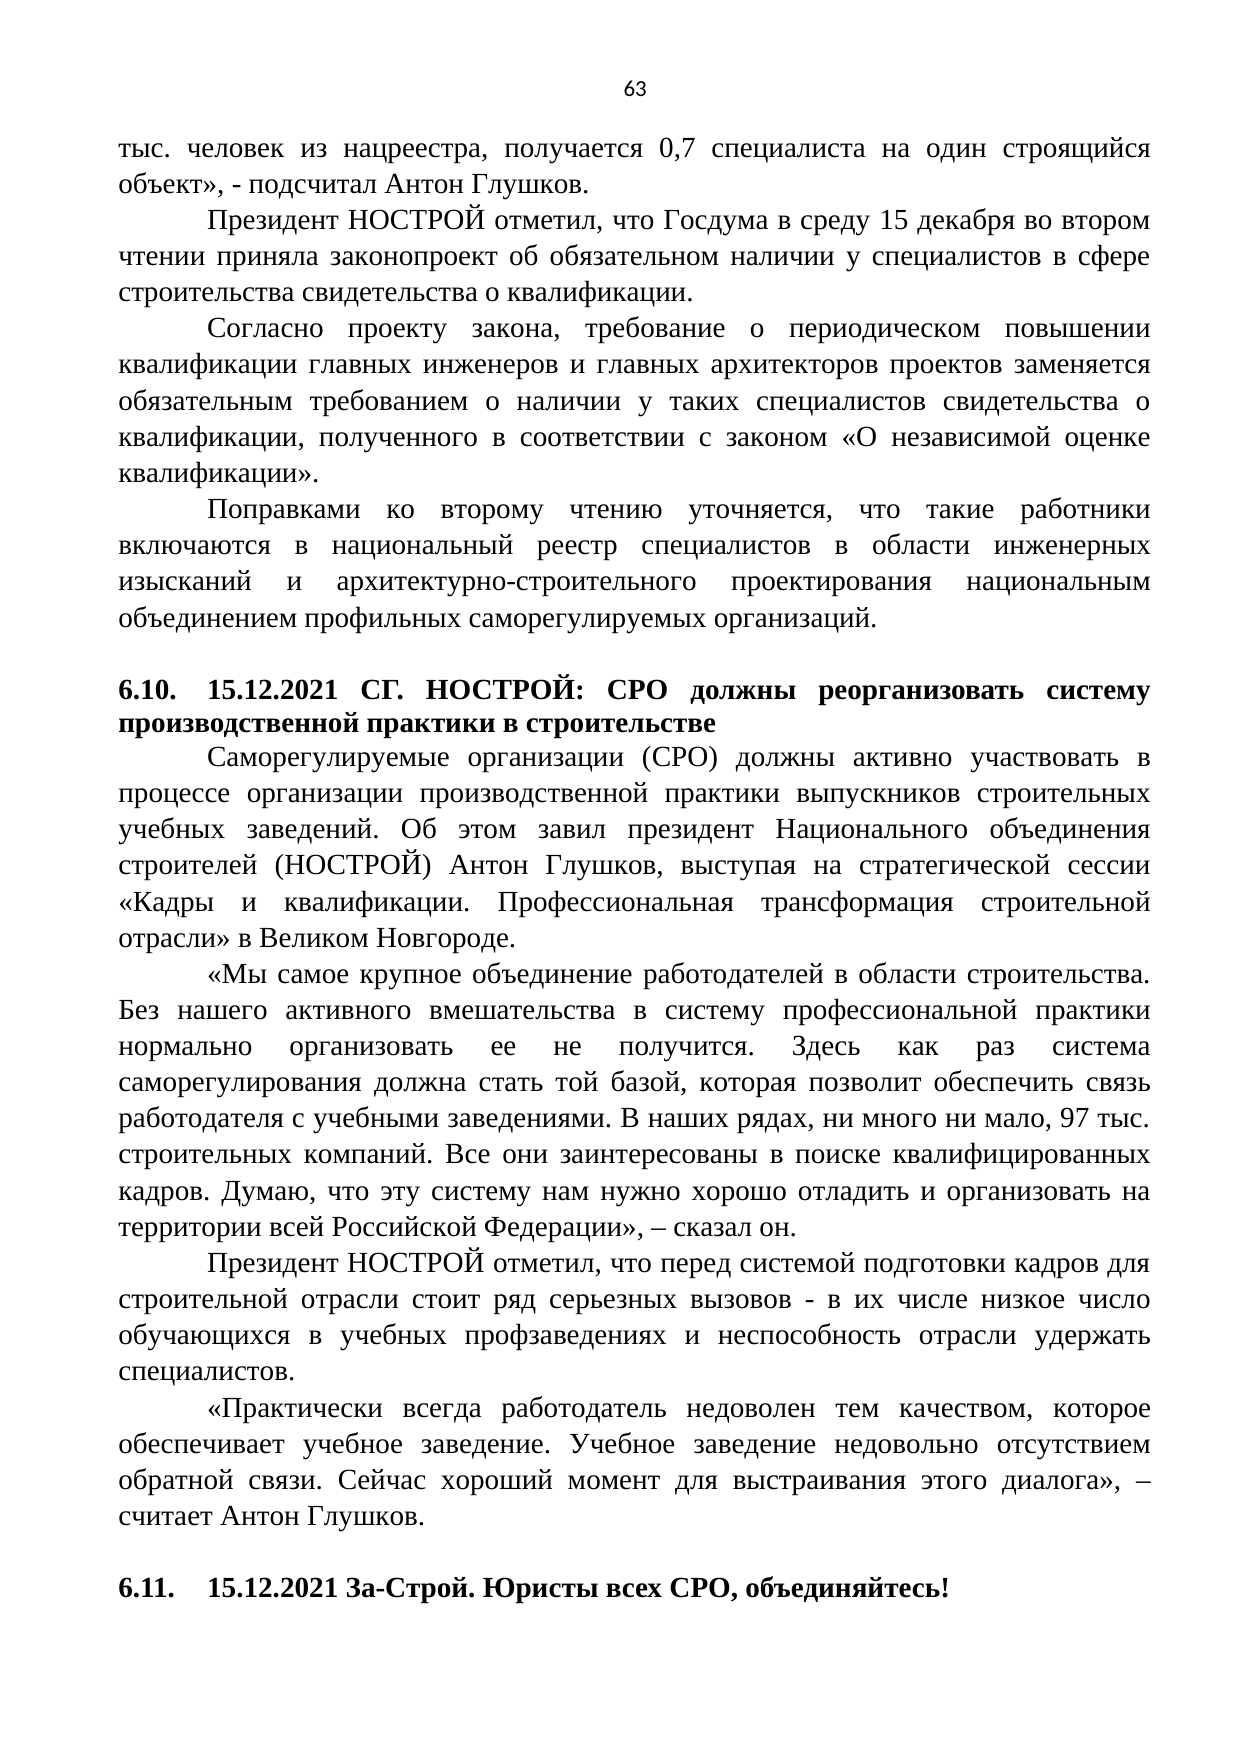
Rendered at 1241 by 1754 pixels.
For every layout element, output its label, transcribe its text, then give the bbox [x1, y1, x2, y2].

subtitle 15.12.2021 За-Строй. Юристы всех СРО, объединяйтесь! [118, 1570, 1152, 1604]
text Президент НОСТРОЙ отметил, что перед системой подготовки кадров для строительной отрасли стоит ряд серьезных вызовов - в их числе низкое число обучающихся в учебных профзаведениях и неспособность отрасли удержать специалистов. [118, 1245, 1152, 1387]
text Согласно проекту закона, требование о периодическом повышении квалификации главных инженеров и главных архитекторов проектов заменяется обязательным требованием о наличии у таких специалистов свидетельства о квалификации, полученного в соответствии с законом «О независимой оценке квалификации». [118, 311, 1152, 489]
text Саморегулируемые организации (СРО) должны активно участвовать в процессе организации производственной практики выпускников строительных учебных заведений. Об этом завил президент Национального объединения строителей (НОСТРОЙ) Антон Глушков, выступая на стратегической сессии «Кадры и квалификации. Профессиональная трансформация строительной отрасли» в Великом Новгороде. [118, 739, 1152, 953]
text «Мы самое крупное объединение работодателей в области строительства. Без нашего активного вмешательства в систему профессиональной практики нормально организовать ее не получится. Здесь как раз система саморегулирования должна стать той базой, которая позволит обеспечить связь работодателя с учебными заведениями. В наших рядах, ни много ни мало, 97 тыс. строительных компаний. Все они заинтересованы в поиске квалифицированных кадров. Думаю, что эту систему нам нужно хорошо отладить и организовать на территории всей Российской Федерации», – сказал он. [118, 956, 1152, 1242]
text Поправками ко второму чтению уточняется, что такие работники включаются в национальный реестр специалистов в области инженерных изысканий и архитектурно-строительного проектирования национальным объединением профильных саморегулируемых организаций. [118, 491, 1152, 633]
text «Практически всегда работодатель недоволен тем качеством, которое обеспечивает учебное заведение. Учебное заведение недовольно отсутствием обратной связи. Сейчас хороший момент для выстраивания этого диалога», – считает Антон Глушков. [118, 1390, 1152, 1532]
text Президент НОСТРОЙ отметил, что Госдума в среду 15 декабря во втором чтении приняла законопроект об обязательном наличии у специалистов в сфере строительства свидетельства о квалификации. [118, 202, 1152, 308]
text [118, 130, 1152, 199]
subtitle 15.12.2021 СГ. НОСТРОЙ: СРО должны реорганизовать систему производственной практики в строительстве [118, 672, 1152, 739]
